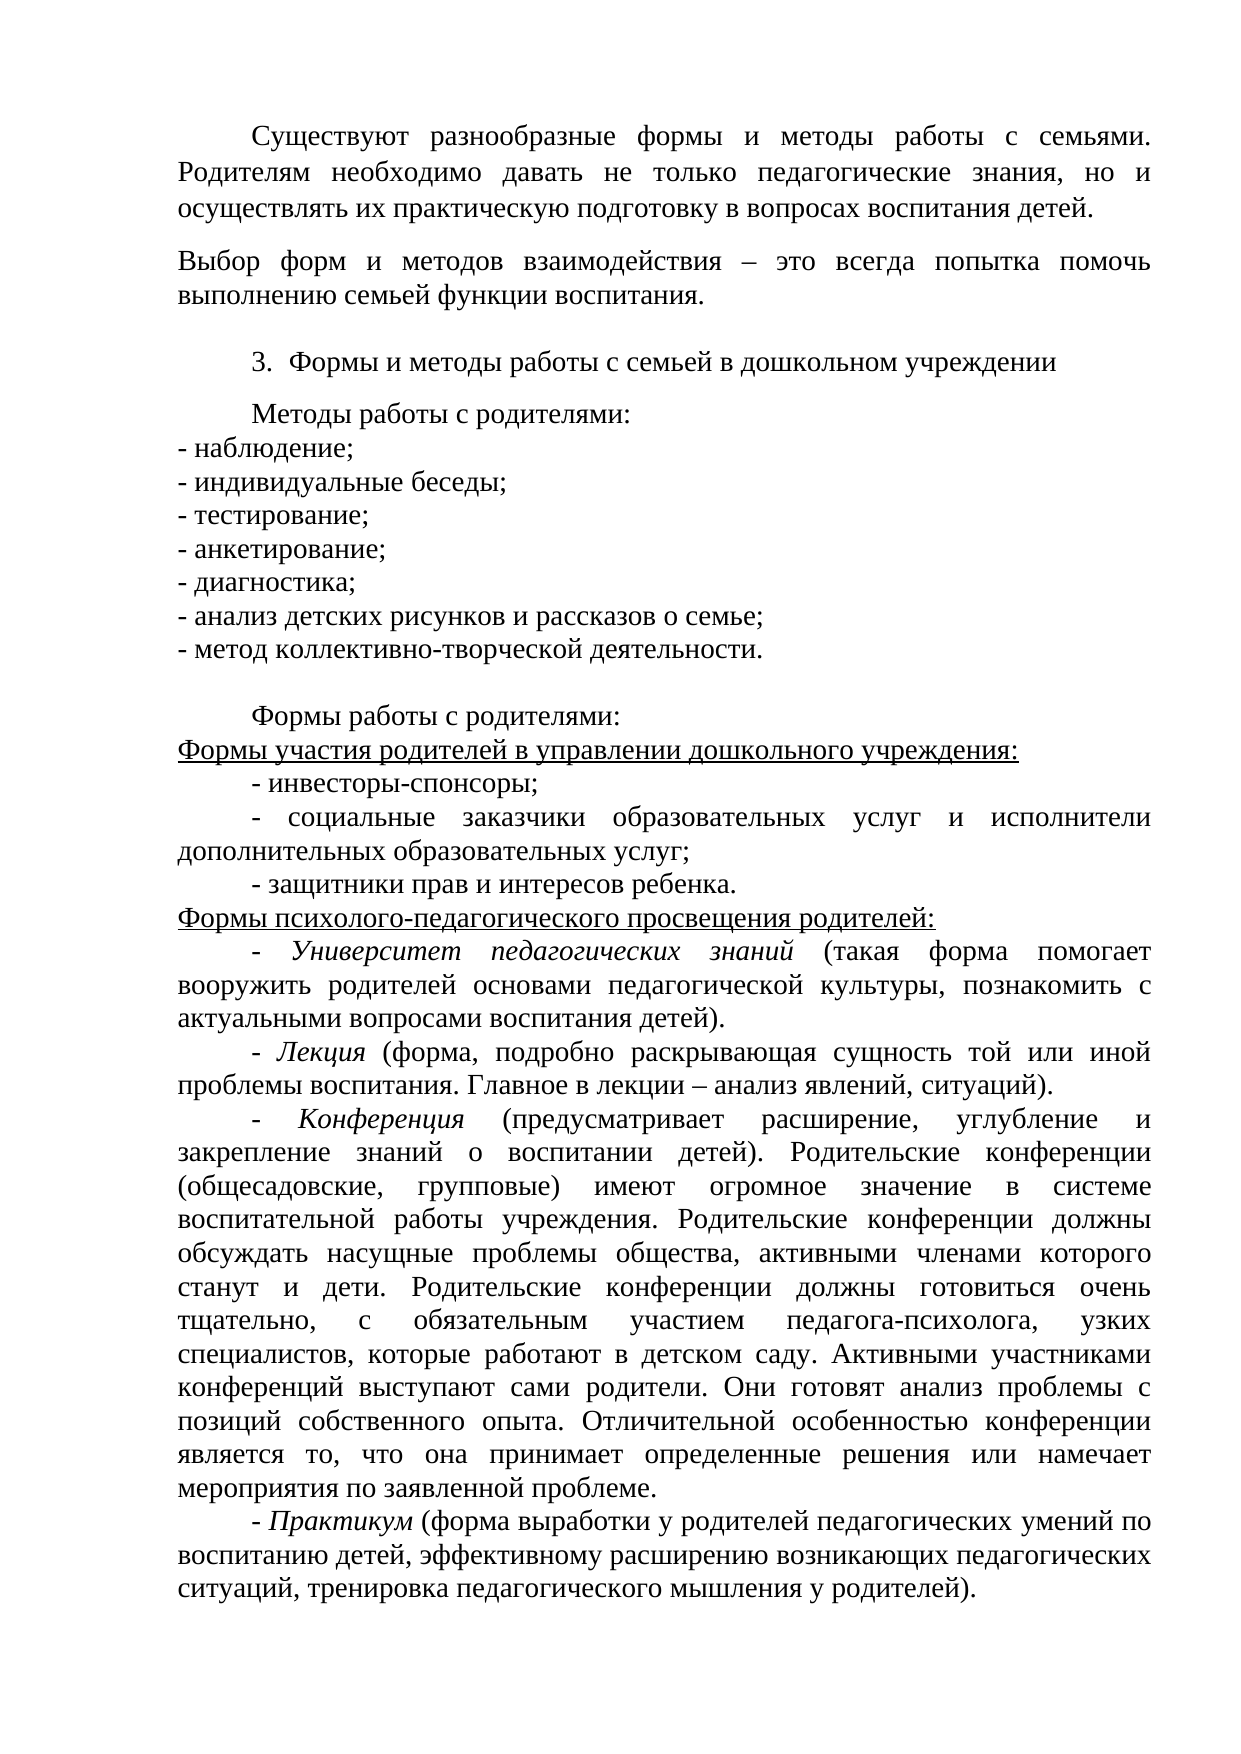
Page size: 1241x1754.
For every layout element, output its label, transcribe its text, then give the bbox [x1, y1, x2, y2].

text - Лекция (форма, подробно раскрывающая сущность той или иной проблемы воспитания. Главное в лекции – анализ явлений, ситуаций). [177, 1034, 1152, 1101]
text - социальные заказчики образовательных услуг и исполнители дополнительных образовательных услуг; [177, 799, 1152, 866]
text - индивидуальные беседы; [177, 464, 1152, 497]
text - наблюдение; [177, 430, 1152, 464]
text - защитники прав и интересов ребенка. [177, 866, 1152, 900]
text - тестирование; [177, 497, 1152, 531]
text - Университет педагогических знаний (такая форма помогает вооружить родителей основами педагогической культуры, познакомить с актуальными вопросами воспитания детей). [177, 933, 1152, 1034]
text - анализ детских рисунков и рассказов о семье; [177, 598, 1152, 631]
text - диагностика; [177, 564, 1152, 598]
text Формы участия родителей в управлении дошкольного учреждения: [177, 732, 1152, 766]
text - инвесторы-спонсоры; [177, 766, 1152, 799]
text Формы работы с родителями: [177, 698, 1152, 732]
text - анкетирование; [177, 531, 1152, 564]
text - Практикум (форма выработки у родителей педагогических умений по воспитанию детей, эффективному расширению возникающих педагогических ситуаций, тренировка педагогического мышления у родителей). [177, 1503, 1152, 1604]
text Выбор форм и методов взаимодействия – это всегда попытка помочь выполнению семьей функции воспитания. [177, 243, 1152, 310]
text - метод коллективно-творческой деятельности. [177, 631, 1152, 665]
list Формы и методы работы с семьей в дошкольном учреждении [251, 344, 1152, 377]
text Существуют разнообразные формы и методы работы с семьями. Родителям необходимо давать не только педагогические знания, но и осуществлять их практическую подготовку в вопросах воспитания детей. [177, 118, 1152, 224]
text Формы психолого-педагогического просвещения родителей: [177, 900, 1152, 933]
text - Конференция (предусматривает расширение, углубление и закрепление знаний о воспитании детей). Родительские конференции (общесадовские, групповые) имеют огромное значение в системе воспитательной работы учреждения. Родительские конференции должны обсуждать насущные проблемы общества, активными членами которого станут и дети. Родительские конференции должны готовиться очень тщательно, с обязательным участием педагога-психолога, узких специалистов, которые работают в детском саду. Активными участниками конференций выступают сами родители. Они готовят анализ проблемы с позиций собственного опыта. Отличительной особенностью конференции является то, что она принимает определенные решения или намечает мероприятия по заявленной проблеме. [177, 1101, 1152, 1503]
text Методы работы с родителями: [177, 397, 1152, 430]
